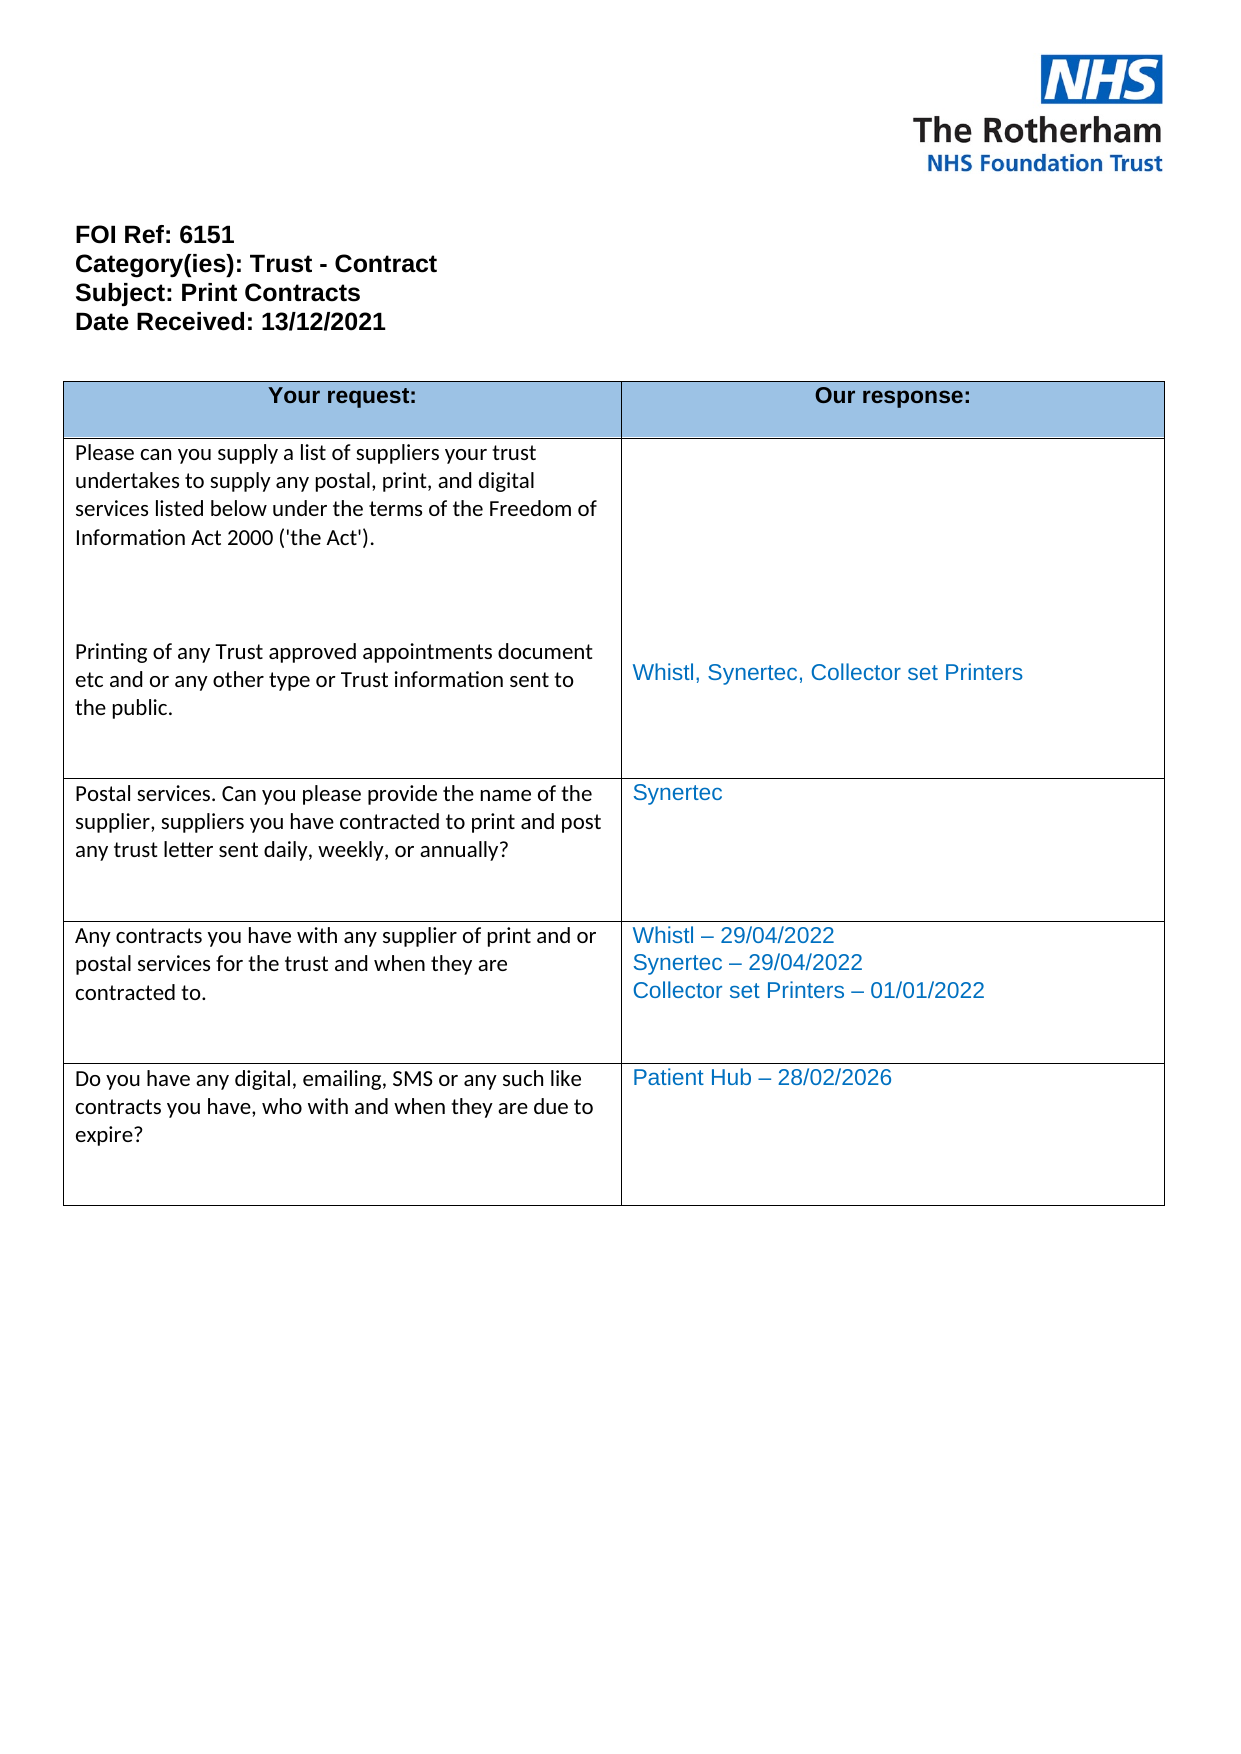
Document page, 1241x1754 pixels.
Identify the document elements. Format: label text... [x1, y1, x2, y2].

table_header Our response: [622, 382, 1164, 437]
table_cell Patient Hub – 28/02/2026 [622, 1064, 1164, 1205]
text Date Received: 13/12/2021 [75, 306, 919, 335]
table_cell Postal services. Can you please provide the name of the supplier, suppliers you have contracted to print and post any trust letter sent daily, weekly, or annually? [64, 779, 621, 921]
table_header Your request: [64, 382, 621, 437]
table_cell Any contracts you have with any supplier of print and or postal services for the trust and when they are contracted to. [64, 922, 621, 1063]
text FOI Ref: 6151 [75, 220, 919, 249]
table_cell Whistl, Synertec, Collector set Printers [622, 439, 1164, 778]
picture [912, 53, 1163, 174]
text Category(ies): Trust - Contract [75, 249, 919, 278]
table_cell Whistl – 29/04/2022 Synertec – 29/04/2022 Collector set Printers – 01/01/2022 [622, 922, 1164, 1063]
table_cell Synertec [622, 779, 1164, 921]
table_cell Do you have any digital, emailing, SMS or any such like contracts you have, who with and when they are due to expire? [64, 1064, 621, 1205]
text Subject: Print Contracts [75, 278, 919, 306]
table_cell Please can you supply a list of suppliers your trust undertakes to supply any postal, print, and digital services listed below under the terms of the Freedom of Information Act 2000 ('the Act'). Printing of any Trust approved appointments document etc and or any other type or Trust information sent to the public. [64, 439, 621, 778]
